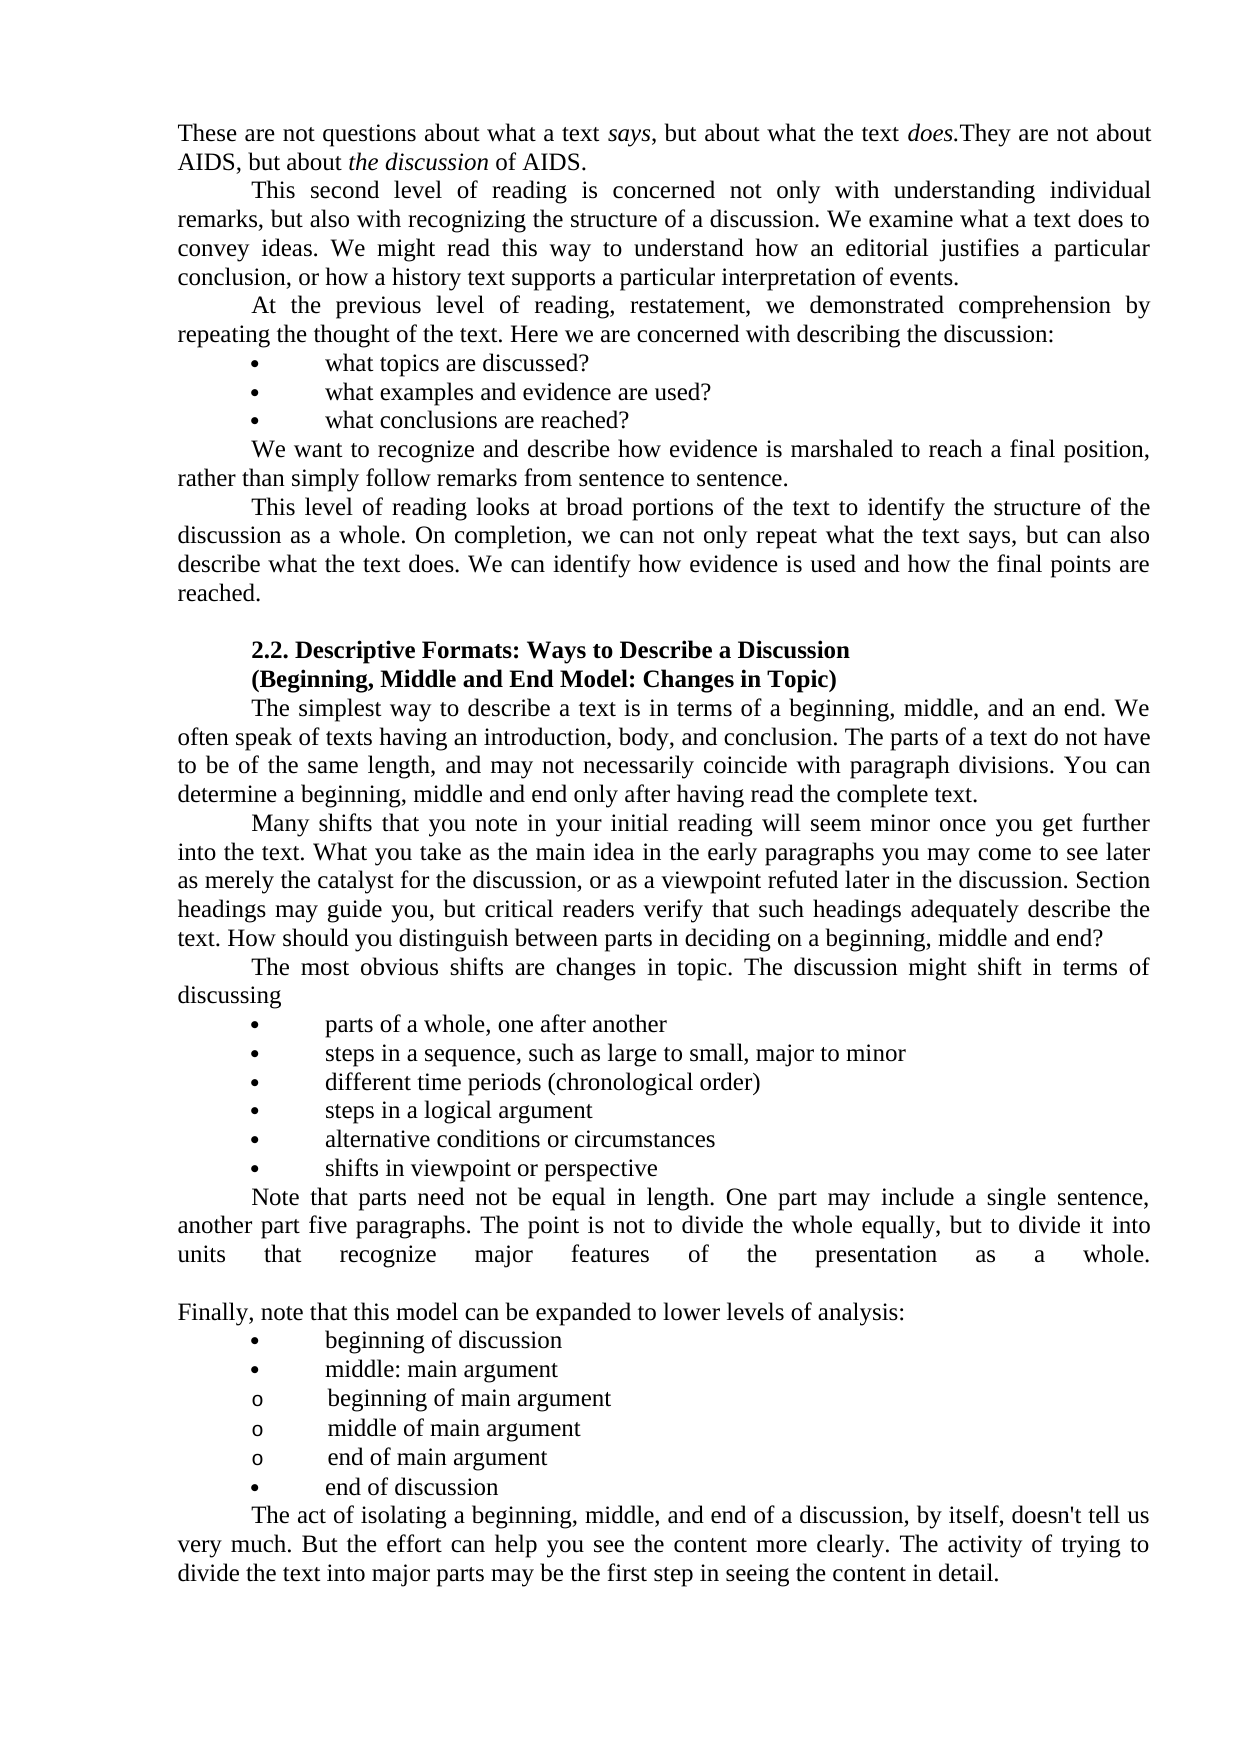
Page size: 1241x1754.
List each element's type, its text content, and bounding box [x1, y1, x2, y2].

list steps in a sequence, such as large to small, major to minor [177, 1038, 1152, 1067]
subtitle (Beginning, Middle and End Model: Changes in Topic) [177, 664, 1152, 693]
list steps in a logical argument [177, 1096, 1152, 1124]
list beginning of discussion [177, 1326, 1152, 1354]
list alternative conditions or circumstances [177, 1124, 1152, 1153]
text The act of isolating a beginning, middle, and end of a discussion, by itself, doesn't tell us very much. But the effort can help you see the content more clearly. The activity of trying to divide the text into major parts may be the first step in seeing the content in detail. [177, 1501, 1152, 1587]
list end of main argument [177, 1442, 1152, 1472]
subtitle 2.2. Descriptive Formats: Ways to Describe a Discussion [177, 636, 1152, 664]
list what topics are discussed? [177, 348, 1152, 377]
text The simplest way to describe a text is in terms of a beginning, middle, and an end. We often speak of texts having an introduction, body, and conclusion. The parts of a text do not have to be of the same length, and may not necessarily coincide with paragraph divisions. You can determine a beginning, middle and end only after having read the complete text. [177, 693, 1152, 808]
list what examples and evidence are used? [177, 377, 1152, 406]
text We want to recognize and describe how evidence is marshaled to reach a final position, rather than simply follow remarks from sentence to sentence. [177, 434, 1152, 492]
list beginning of main argument [177, 1383, 1152, 1413]
text Note that parts need not be equal in length. One part may include a single sentence, another part five paragraphs. The point is not to divide the whole equally, but to divide it into units that recognize major features of the presentation as a whole. Finally, note that this model can be expanded to lower levels of analysis: [177, 1182, 1152, 1326]
text This level of reading looks at broad portions of the text to identify the structure of the discussion as a whole. On completion, we can not only repeat what the text says, but can also describe what the text does. We can identify how evidence is used and how the final points are reached. [177, 492, 1152, 607]
list different time periods (chronological order) [177, 1067, 1152, 1096]
text Many shifts that you note in your initial reading will seem minor once you get further into the text. What you take as the main idea in the early paragraphs you may come to see later as merely the catalyst for the discussion, or as a viewpoint refuted later in the discussion. Section headings may guide you, but critical readers verify that such headings adequately describe the text. How should you distinguish between parts in deciding on a beginning, middle and end? [177, 808, 1152, 952]
list what conclusions are reached? [177, 406, 1152, 434]
list parts of a whole, one after another [177, 1009, 1152, 1038]
list middle: main argument [177, 1354, 1152, 1383]
text At the previous level of reading, restatement, we demonstrated comprehension by repeating the thought of the text. Here we are concerned with describing the discussion: [177, 291, 1152, 348]
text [177, 118, 1152, 176]
list middle of main argument [177, 1413, 1152, 1442]
text This second level of reading is concerned not only with understanding individual remarks, but also with recognizing the structure of a discussion. We examine what a text does to convey ideas. We might read this way to understand how an editorial justifies a particular conclusion, or how a history text supports a particular interpretation of events. [177, 176, 1152, 291]
list shifts in viewpoint or perspective [177, 1153, 1152, 1182]
text The most obvious shifts are changes in topic. The discussion might shift in terms of discussing [177, 952, 1152, 1009]
list end of discussion [177, 1472, 1152, 1501]
